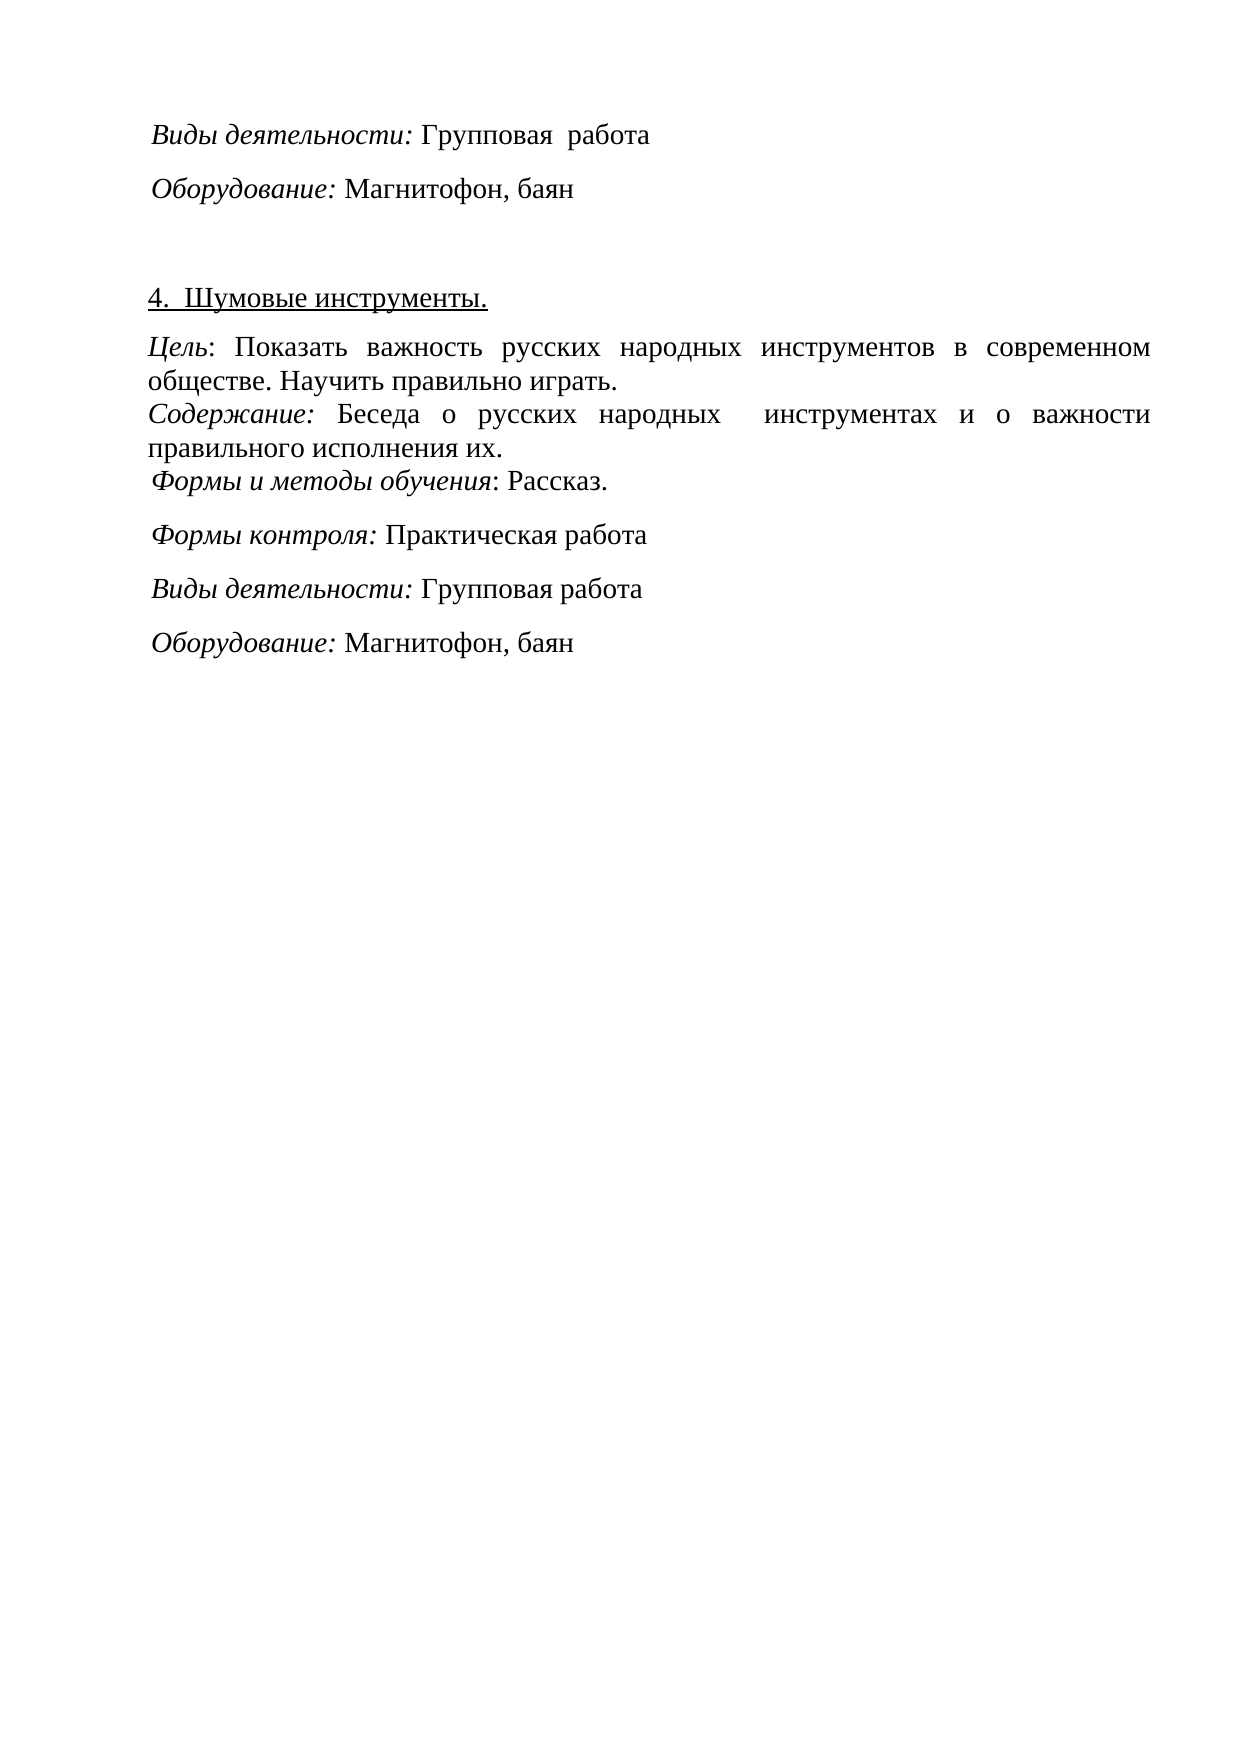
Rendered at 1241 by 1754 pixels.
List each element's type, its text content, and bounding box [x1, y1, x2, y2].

text Содержание: Беседа о русских народных инструментах и о важности правильного исполнения их. [148, 397, 1152, 464]
text Формы контроля: Практическая работа [151, 518, 1152, 551]
text 4. Шумовые инструменты. [148, 280, 1152, 314]
text Оборудование: Магнитофон, баян [151, 172, 1152, 205]
text Виды деятельности: Групповая работа [151, 118, 1152, 151]
text Оборудование: Магнитофон, баян [151, 626, 1152, 659]
text Цель: Показать важность русских народных инструментов в современном обществе. Научить правильно играть. [148, 329, 1152, 397]
text Виды деятельности: Групповая работа [151, 572, 1152, 605]
text Формы и методы обучения: Рассказ. [151, 464, 1152, 497]
